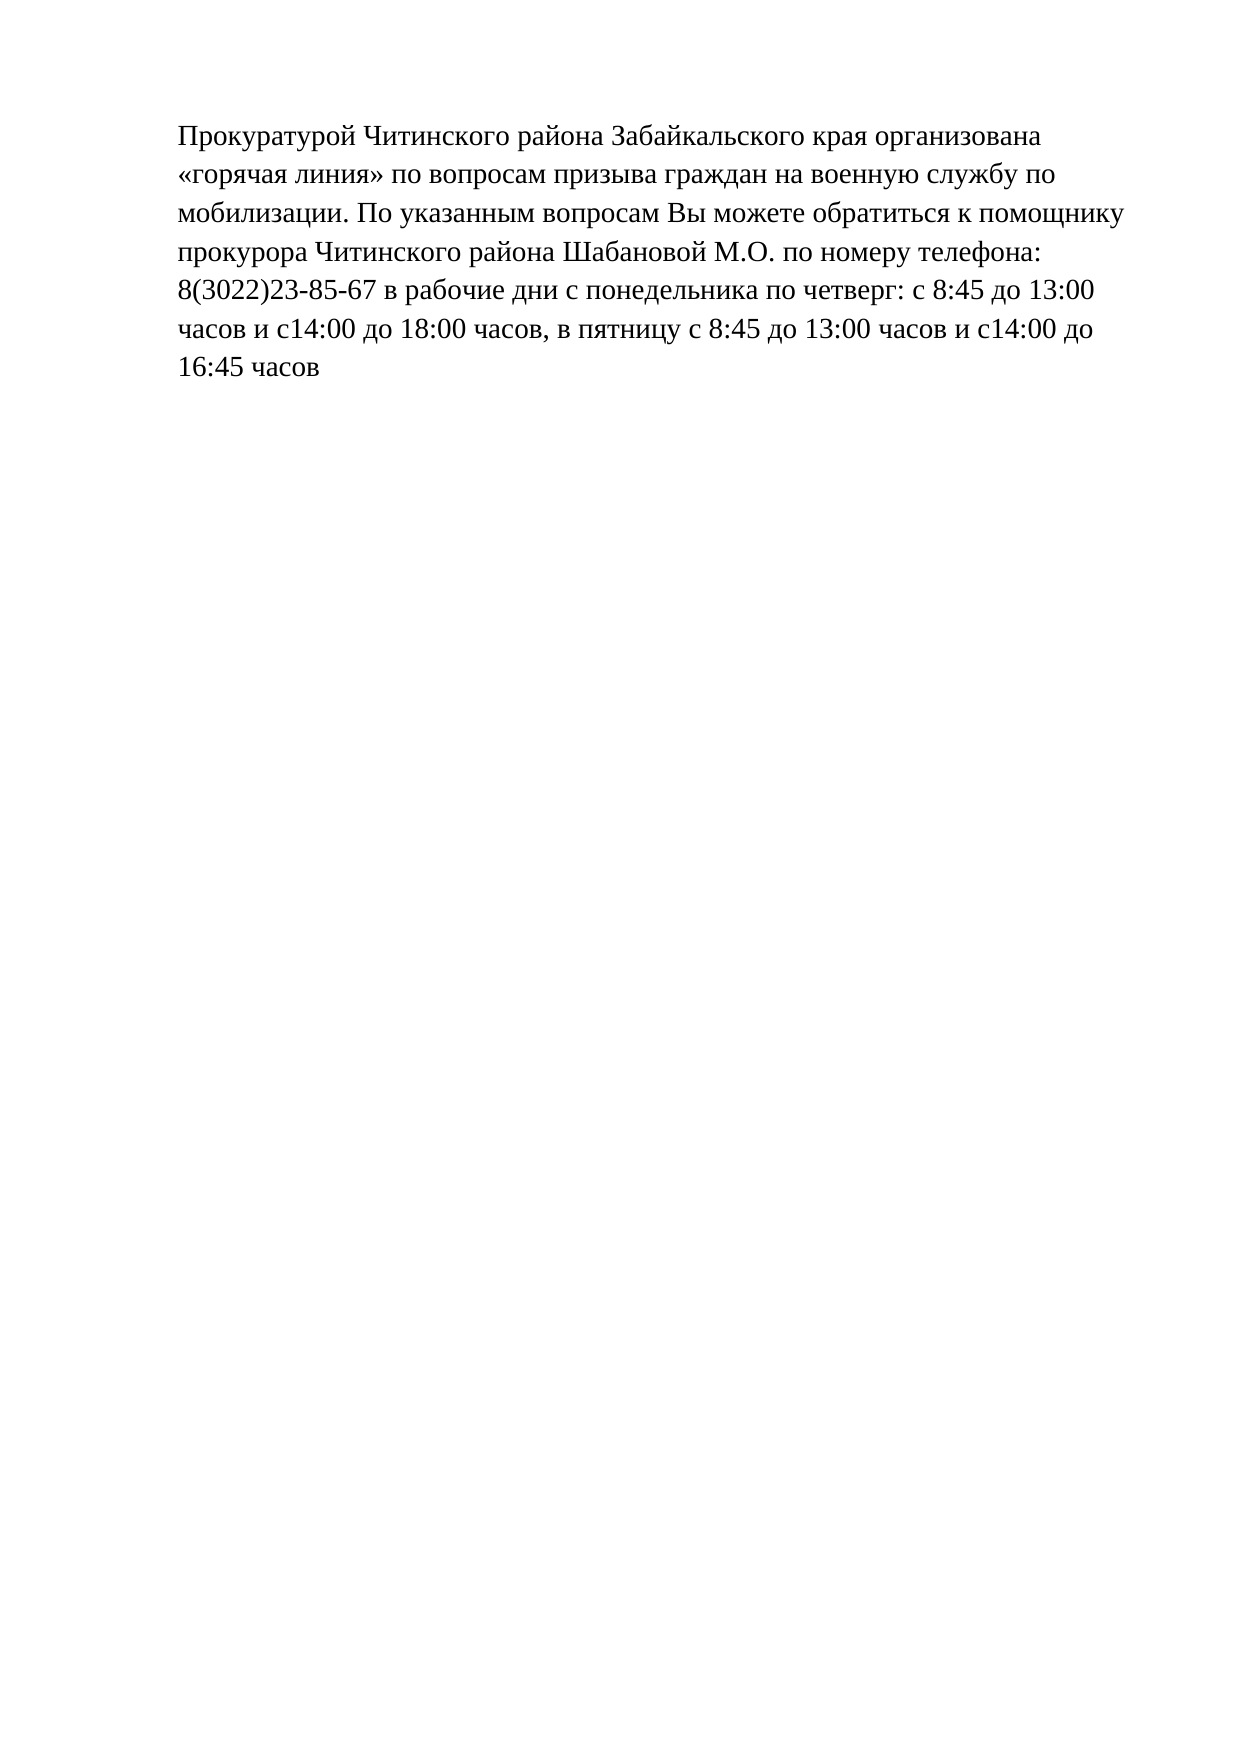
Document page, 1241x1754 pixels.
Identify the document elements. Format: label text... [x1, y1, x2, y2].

text Прокуратурой Читинского района Забайкальского края организована «горячая линия» по вопросам призыва граждан на военную службу по мобилизации. По указанным вопросам Вы можете обратиться к помощнику прокурора Читинского района Шабановой М.О. по номеру телефона: 8(3022)23-85-67 в рабочие дни с понедельника по четверг: с 8:45 до 13:00 часов и с14:00 до 18:00 часов, в пятницу с 8:45 до 13:00 часов и с14:00 до 16:45 часов [177, 118, 1152, 383]
